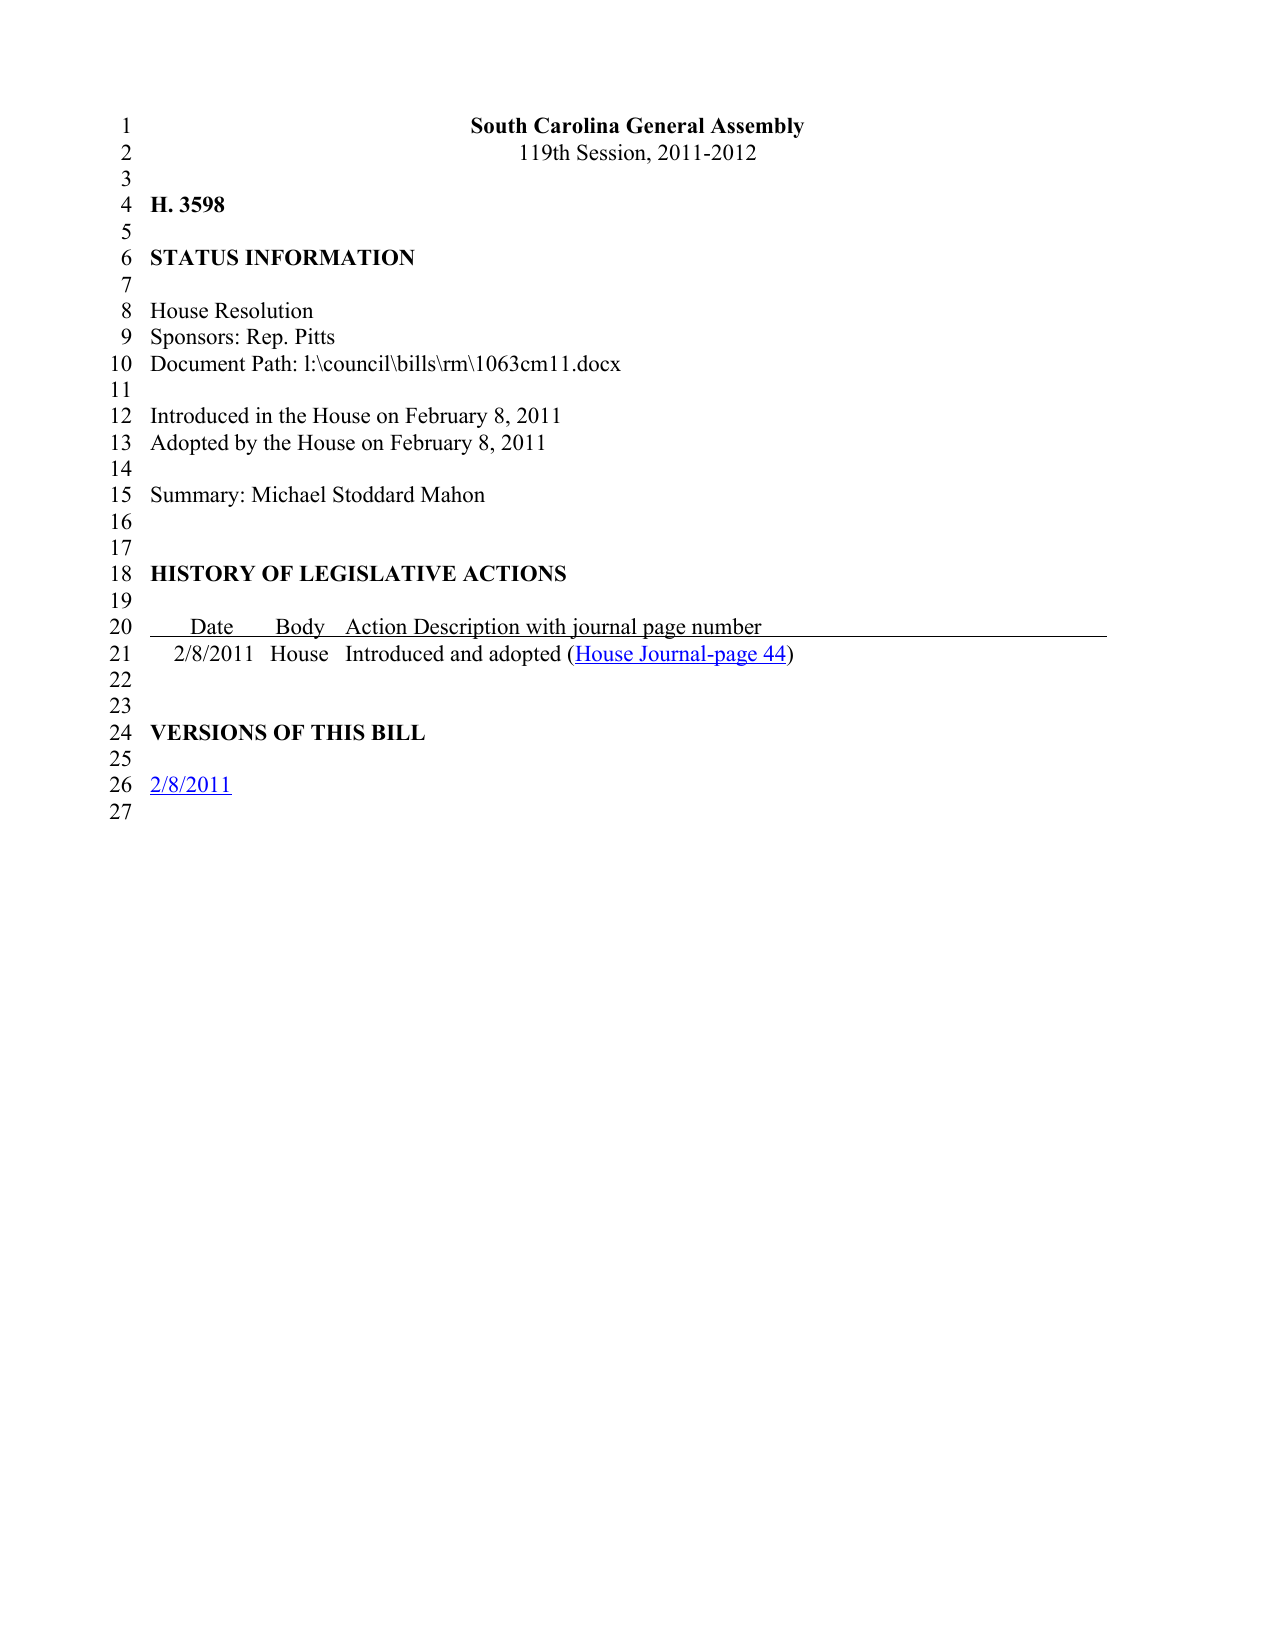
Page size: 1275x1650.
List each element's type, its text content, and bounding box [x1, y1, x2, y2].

text Summary: Michael Stoddard Mahon [150, 481, 1125, 508]
text STATUS INFORMATION [150, 244, 1125, 271]
text Date Body Action Description with journal page number [150, 613, 1125, 639]
text House Resolution [150, 297, 1125, 323]
text 2/8/2011 [150, 771, 1125, 798]
text 2/8/2011 House Introduced and adopted (House Journal-page 44) [150, 639, 1125, 666]
text Sponsors: Rep. Pitts [150, 323, 1125, 350]
text HISTORY OF LEGISLATIVE ACTIONS [150, 561, 1125, 587]
text 119th Session, 2011-2012 [150, 139, 1125, 165]
text H. 3598 [150, 192, 1125, 218]
text Introduced in the House on February 8, 2011 [150, 402, 1125, 429]
text VERSIONS OF THIS BILL [150, 719, 1125, 745]
text South Carolina General Assembly [150, 112, 1125, 139]
text Adopted by the House on February 8, 2011 [150, 429, 1125, 455]
text Document Path: l:\council\bills\rm\1063cm11.docx [150, 350, 1125, 376]
